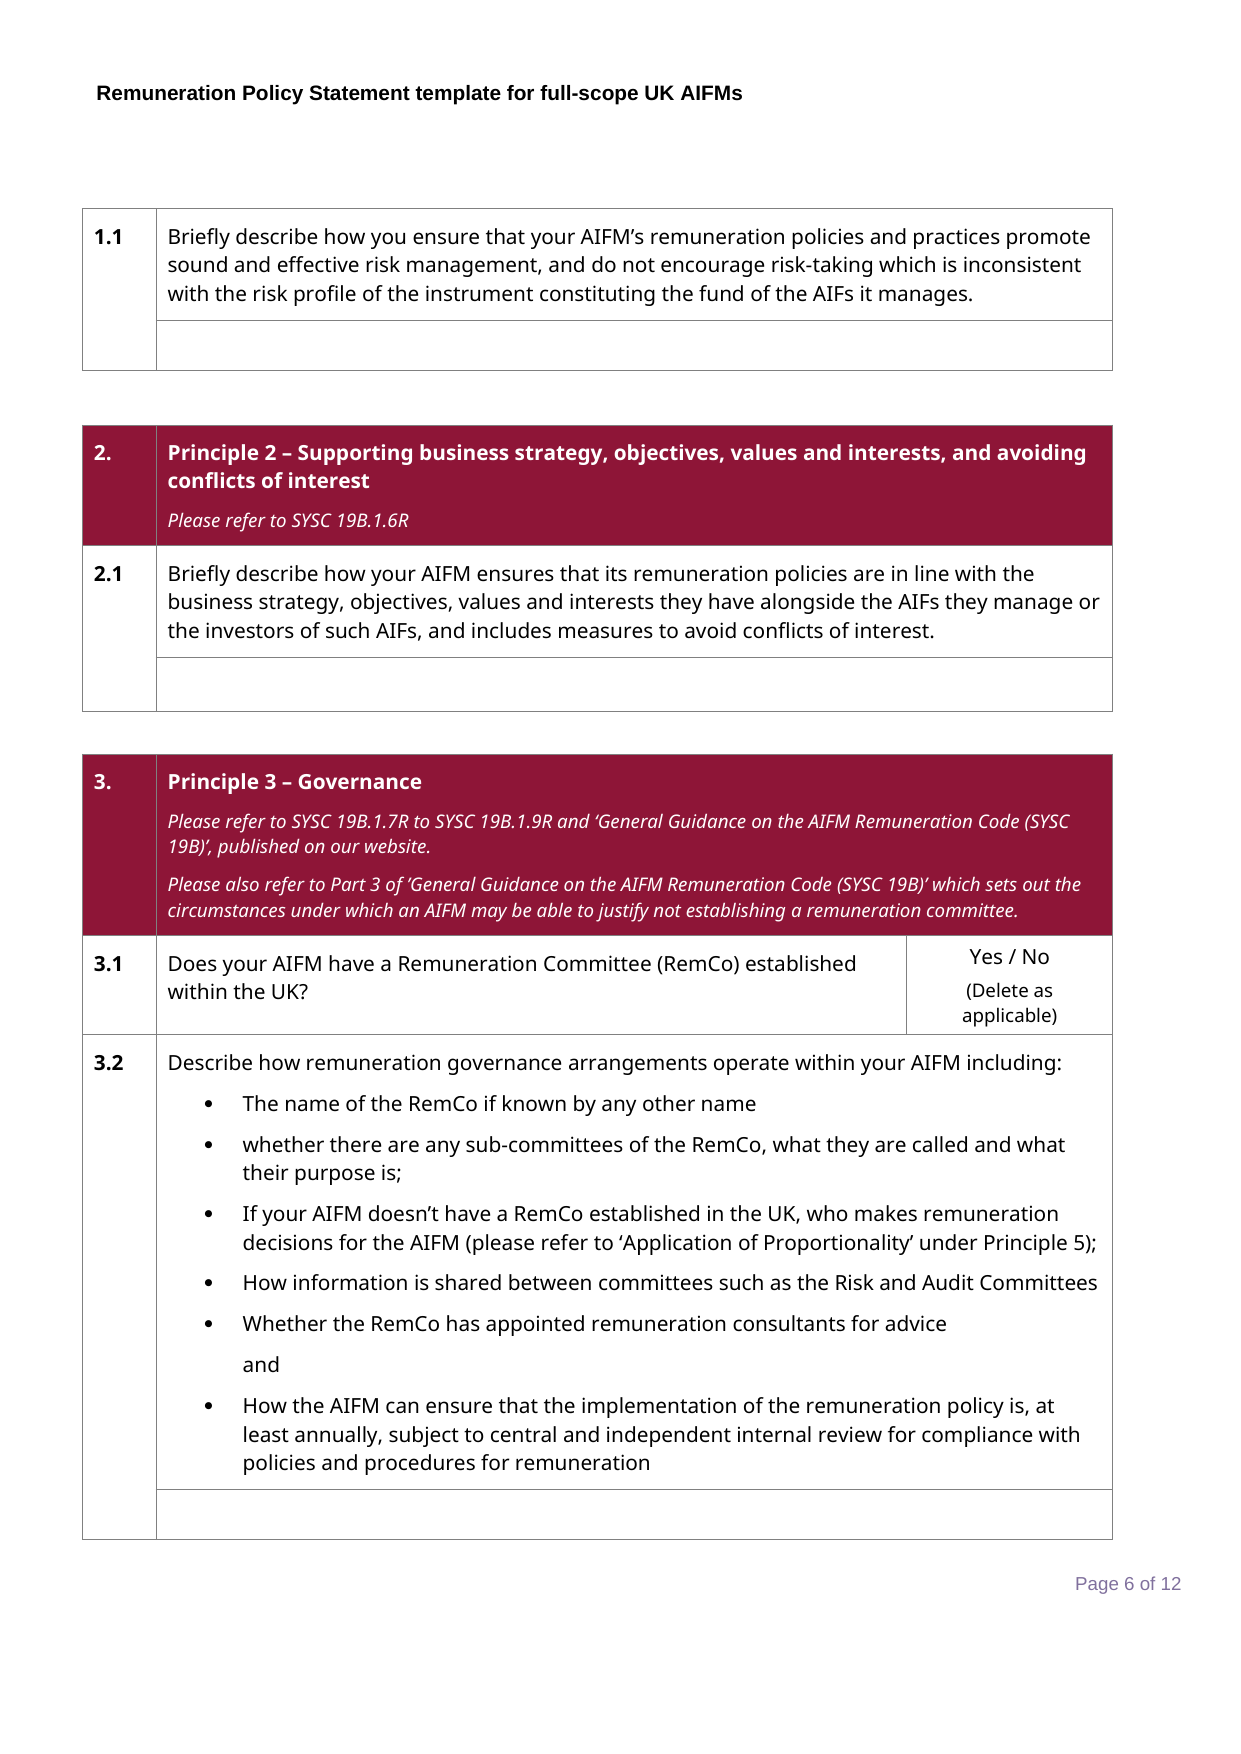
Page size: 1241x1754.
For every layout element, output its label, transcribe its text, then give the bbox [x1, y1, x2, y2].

table_cell Yes / No (Delete as applicable) [907, 936, 1112, 1034]
table_cell Does your AIFM have a Remuneration Committee (RemCo) established within the UK? [157, 936, 906, 1034]
table_header Principle 3 – Governance Please refer to SYSC 19B.1.7R to SYSC 19B.1.9R and ‘General Guidance on the AIFM Remuneration Code (SYSC 19B)’, published on our website. Please also refer to Part 3 of ’General Guidance on the AIFM Remuneration Code (SYSC 19B)’ which sets out the circumstances under which an AIFM may be able to justify not establishing a remuneration committee. [157, 755, 1112, 935]
table_cell 2.1 [83, 546, 156, 711]
table_cell 3.2 [83, 1035, 156, 1539]
table_cell Briefly describe how your AIFM ensures that its remuneration policies are in line with the business strategy, objectives, values and interests they have alongside the AIFs they manage or the investors of such AIFs, and includes measures to avoid conflicts of interest. [157, 546, 1112, 657]
table_cell Briefly describe how you ensure that your AIFM’s remuneration policies and practices promote sound and effective risk management, and do not encourage risk-taking which is inconsistent with the risk profile of the instrument constituting the fund of the AIFs it manages. [157, 209, 1112, 320]
table_header 3. [83, 755, 156, 935]
table_cell [157, 321, 1112, 370]
table_cell Describe how remuneration governance arrangements operate within your AIFM including: The name of the RemCo if known by any other name whether there are any sub-committees of the RemCo, what they are called and what their purpose is; If your AIFM doesn’t have a RemCo established in the UK, who makes remuneration decisions for the AIFM (please refer to ‘Application of Proportionality’ under Principle 5); How information is shared between committees such as the Risk and Audit Committees Whether the RemCo has appointed remuneration consultants for advice and How the AIFM can ensure that the implementation of the remuneration policy is, at least annually, subject to central and independent internal review for compliance with policies and procedures for remuneration [157, 1035, 1112, 1489]
table_cell 3.1 [83, 936, 156, 1034]
table_cell [157, 1490, 1112, 1539]
table_header Principle 2 – Supporting business strategy, objectives, values and interests, and avoiding conflicts of interest Please refer to SYSC 19B.1.6R [157, 426, 1112, 545]
table_cell [157, 658, 1112, 711]
table_cell 1.1 [83, 209, 156, 370]
table_header 2. [83, 426, 156, 545]
